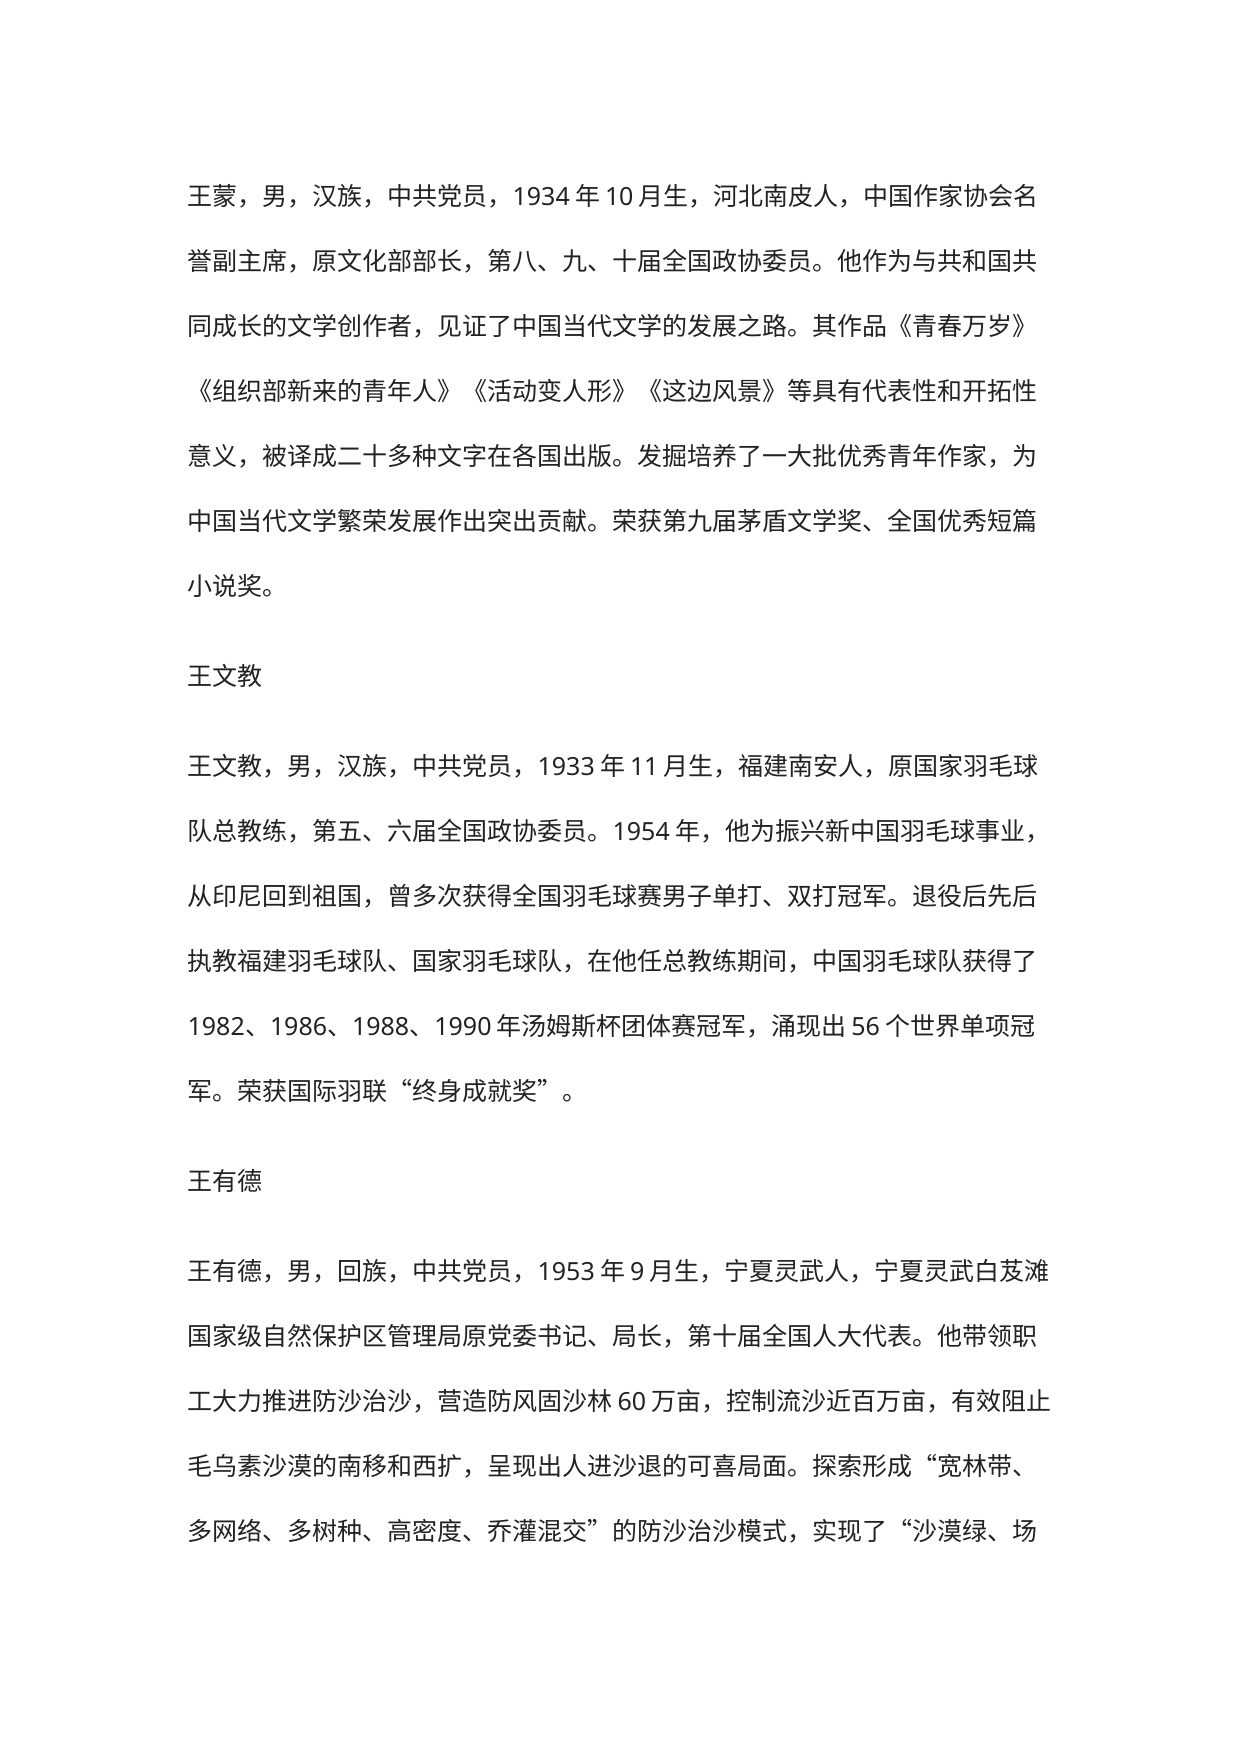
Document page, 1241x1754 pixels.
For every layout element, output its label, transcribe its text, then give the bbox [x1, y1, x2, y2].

text 王文教，男，汉族，中共党员，1933年11月生，福建南安人，原国家羽毛球队总教练，第五、六届全国政协委员。1954年，他为振兴新中国羽毛球事业，从印尼回到祖国，曾多次获得全国羽毛球赛男子单打、双打冠军。退役后先后执教福建羽毛球队、国家羽毛球队，在他任总教练期间，中国羽毛球队获得了1982、1986、1988、1990年汤姆斯杯团体赛冠军，涌现出56个世界单项冠军。荣获国际羽联“终身成就奖”。 [187, 732, 1053, 1122]
text 王有德 [187, 1147, 1053, 1212]
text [187, 1237, 1053, 1562]
text 王蒙，男，汉族，中共党员，1934年10月生，河北南皮人，中国作家协会名誉副主席，原文化部部长，第八、九、十届全国政协委员。他作为与共和国共同成长的文学创作者，见证了中国当代文学的发展之路。其作品《青春万岁》《组织部新来的青年人》《活动变人形》《这边风景》等具有代表性和开拓性意义，被译成二十多种文字在各国出版。发掘培养了一大批优秀青年作家，为中国当代文学繁荣发展作出突出贡献。荣获第九届茅盾文学奖、全国优秀短篇小说奖。 [187, 162, 1053, 617]
text 王文教 [187, 642, 1053, 707]
